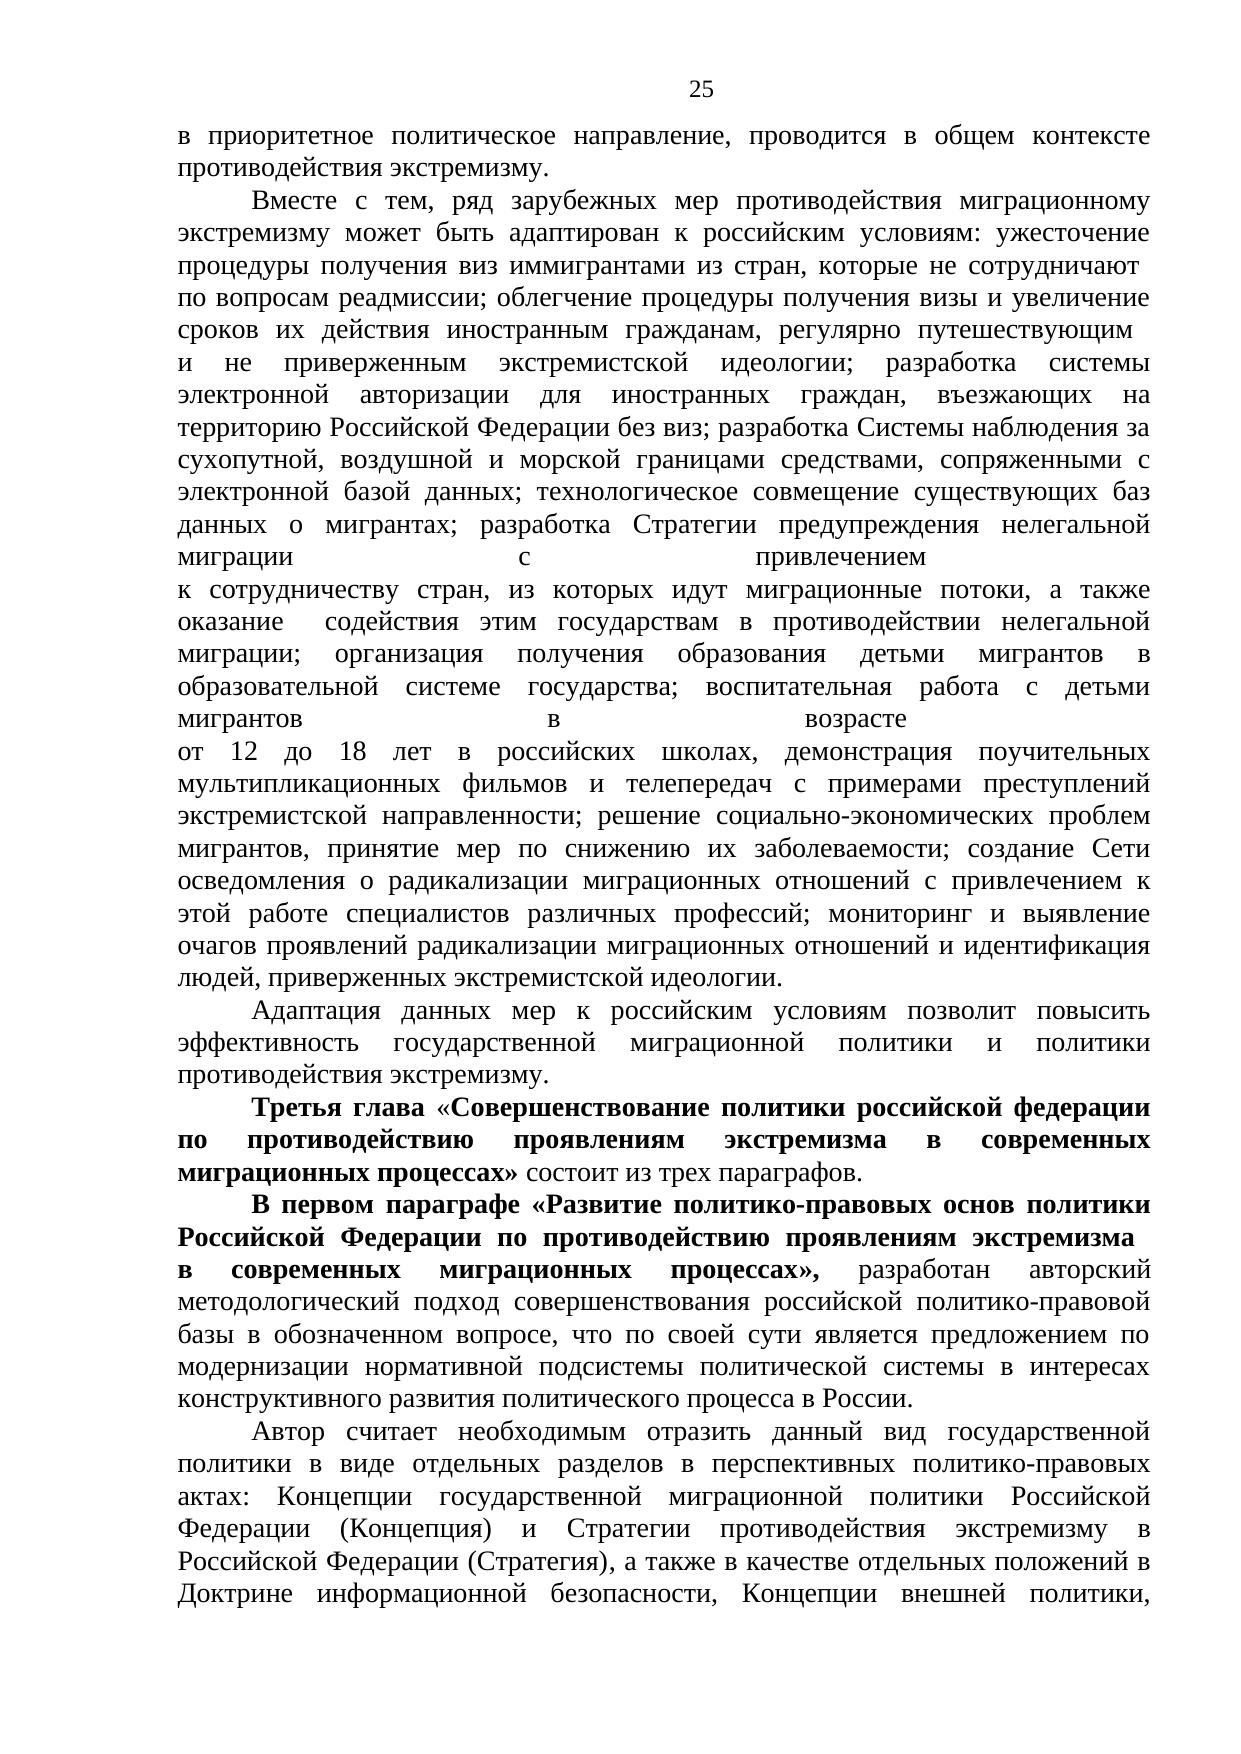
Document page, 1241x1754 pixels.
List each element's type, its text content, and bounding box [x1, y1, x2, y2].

text Адаптация данных мер к российским условиям позволит повысить эффективность государственной миграционной политики и политики противодействия экстремизму. [177, 993, 1152, 1090]
text Третья глава «Совершенствование политики российской федерации по противодействию проявлениям экстремизма в современных миграционных процессах» состоит из трех параграфов. [177, 1090, 1152, 1187]
text В первом параграфе «Развитие политико-правовых основ политики Российской Федерации по противодействию проявлениям экстремизма в современных миграционных процессах», разработан авторский методологический подход совершенствования российской политико-правовой базы в обозначенном вопросе, что по своей сути является предложением по модернизации нормативной подсистемы политической системы в интересах конструктивного развития политического процесса в России. [177, 1187, 1152, 1414]
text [177, 118, 1152, 183]
text Вместе с тем, ряд зарубежных мер противодействия миграционному экстремизму может быть адаптирован к российским условиям: ужесточение процедуры получения виз иммигрантами из стран, которые не сотрудничают по вопросам реадмиссии; облегчение процедуры получения визы и увеличение сроков их действия иностранным гражданам, регулярно путешествующим и не приверженным экстремистской идеологии; разработка системы электронной авторизации для иностранных граждан, въезжающих на территорию Российской Федерации без виз; разработка Системы наблюдения за сухопутной, воздушной и морской границами средствами, сопряженными с электронной базой данных; технологическое совмещение существующих баз данных о мигрантах; разработка Стратегии предупреждения нелегальной миграции с привлечением к сотрудничеству стран, из которых идут миграционные потоки, а также оказание содействия этим государствам в противодействии нелегальной миграции; организация получения образования детьми мигрантов в образовательной системе государства; воспитательная работа с детьми мигрантов в возрасте от 12 до 18 лет в российских школах, демонстрация поучительных мультипликационных фильмов и телепередач с примерами преступлений экстремистской направленности; решение социально-экономических проблем мигрантов, принятие мер по снижению их заболеваемости; создание Сети осведомления о радикализации миграционных отношений с привлечением к этой работе специалистов различных профессий; мониторинг и выявление очагов проявлений радикализации миграционных отношений и идентификация людей, приверженных экстремистской идеологии. [177, 183, 1152, 993]
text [177, 1414, 1152, 1608]
